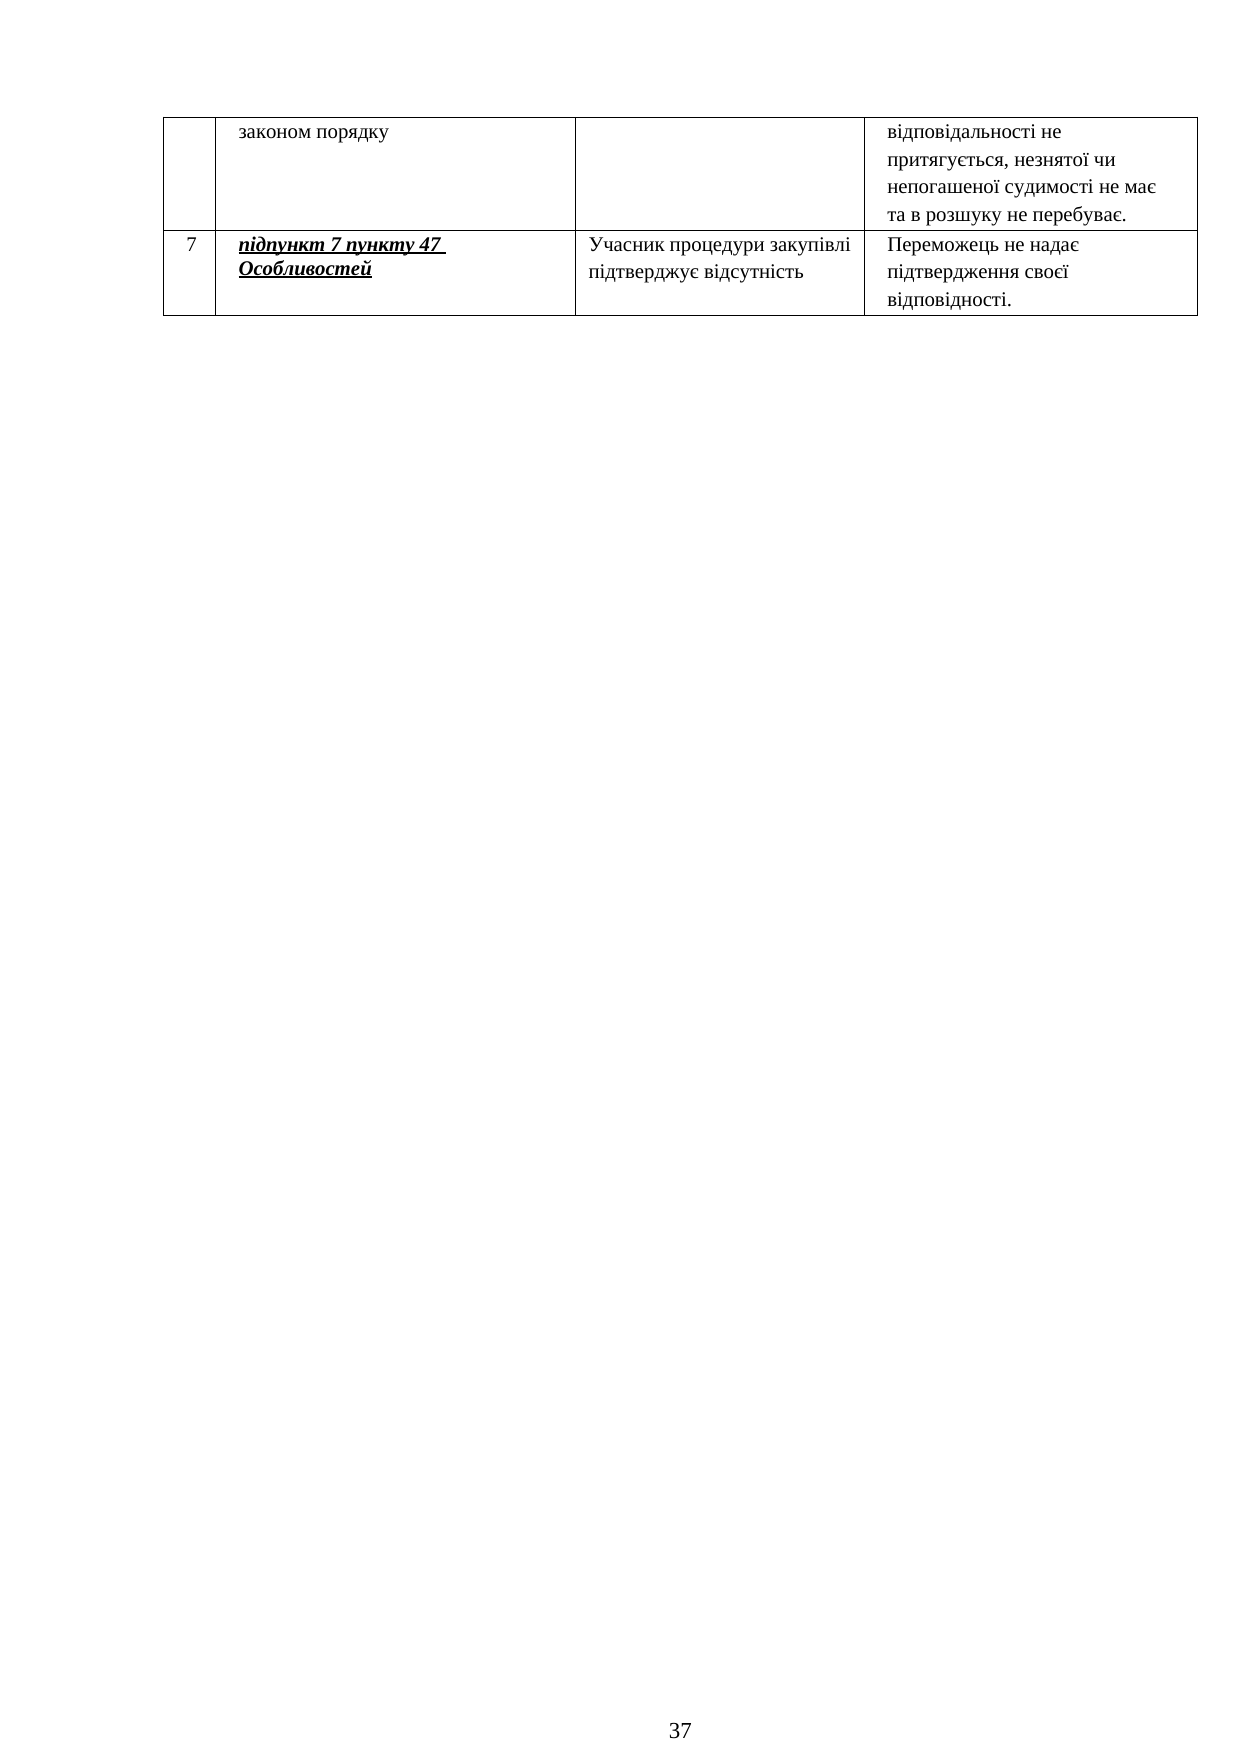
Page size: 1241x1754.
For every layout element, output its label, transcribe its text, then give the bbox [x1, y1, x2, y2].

table_cell 6 [164, 118, 215, 229]
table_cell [865, 118, 1197, 229]
table_cell підпункт 7 пункту 47 Особливостей [216, 231, 575, 315]
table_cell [576, 118, 864, 229]
table_cell 7 [164, 231, 215, 315]
table_cell Учасник процедури закупівлі підтверджує відсутність [576, 231, 864, 315]
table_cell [216, 118, 575, 229]
table_cell Переможець не надає підтвердження своєї відповідності. [865, 231, 1197, 315]
